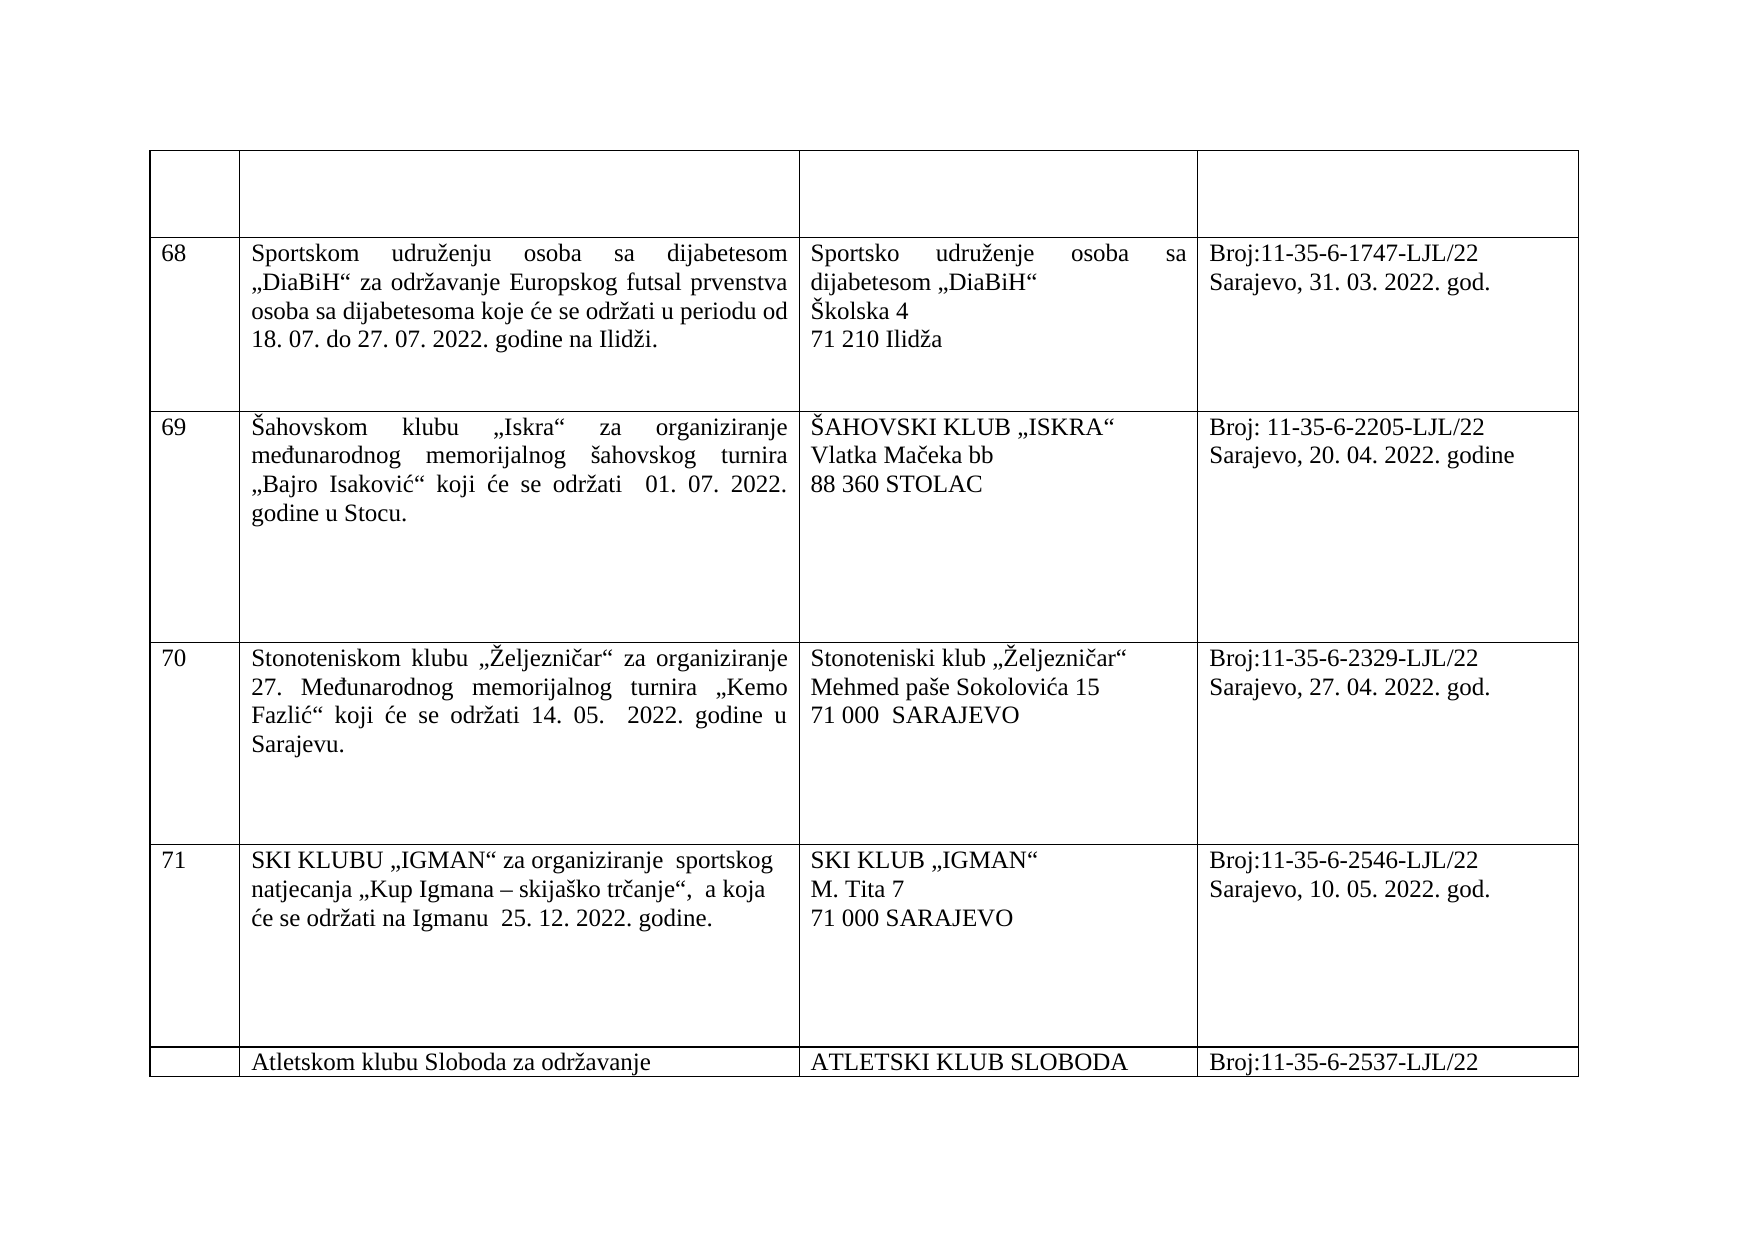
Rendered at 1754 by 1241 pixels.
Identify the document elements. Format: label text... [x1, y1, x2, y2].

table_cell 68 [151, 238, 239, 411]
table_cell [240, 151, 799, 237]
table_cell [240, 1048, 799, 1076]
table_cell Stonoteniski klub „Željezničar“ Mehmed paše Sokolovića 15 71 000 SARAJEVO [800, 643, 1197, 844]
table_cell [1198, 1048, 1578, 1076]
table_cell SKI KLUBU „IGMAN“ za organiziranje sportskog natjecanja „Kup Igmana – skijaško trčanje“, a koja će se održati na Igmanu 25. 12. 2022. godine. [240, 845, 799, 1046]
table_cell Broj:11-35-6-2329-LJL/22 Sarajevo, 27. 04. 2022. god. [1198, 643, 1578, 844]
table_cell ŠAHOVSKI KLUB „ISKRA“ Vlatka Mačeka bb 88 360 STOLAC [800, 412, 1197, 642]
table_cell Broj:11-35-6-1747-LJL/22 Sarajevo, 31. 03. 2022. god. [1198, 238, 1578, 411]
table_cell Broj:11-35-6-2546-LJL/22 Sarajevo, 10. 05. 2022. god. [1198, 845, 1578, 1046]
table_cell 72 [151, 1048, 239, 1076]
table_cell Broj: 11-35-6-2205-LJL/22 Sarajevo, 20. 04. 2022. godine [1198, 412, 1578, 642]
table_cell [800, 151, 1197, 237]
table_cell Stonoteniskom klubu „Željezničar“ za organiziranje 27. Međunarodnog memorijalnog turnira „Kemo Fazlić“ koji će se održati 14. 05. 2022. godine u Sarajevu. [240, 643, 799, 844]
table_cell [800, 1048, 1197, 1076]
table_cell 67 [151, 151, 239, 237]
table_cell SKI KLUB „IGMAN“ M. Tita 7 71 000 SARAJEVO [800, 845, 1197, 1046]
table_cell 70 [151, 643, 239, 844]
table_cell 69 [151, 412, 239, 642]
table_cell Šahovskom klubu „Iskra“ za organiziranje međunarodnog memorijalnog šahovskog turnira „Bajro Isaković“ koji će se održati 01. 07. 2022. godine u Stocu. [240, 412, 799, 642]
table_cell 71 [151, 845, 239, 1046]
table_cell Sportskom udruženju osoba sa dijabetesom „DiaBiH“ za održavanje Europskog futsal prvenstva osoba sa dijabetesoma koje će se održati u periodu od 18. 07. do 27. 07. 2022. godine na Ilidži. [240, 238, 799, 411]
table_cell Sportsko udruženje osoba sa dijabetesom „DiaBiH“ Školska 4 71 210 Ilidža [800, 238, 1197, 411]
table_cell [1198, 151, 1578, 237]
